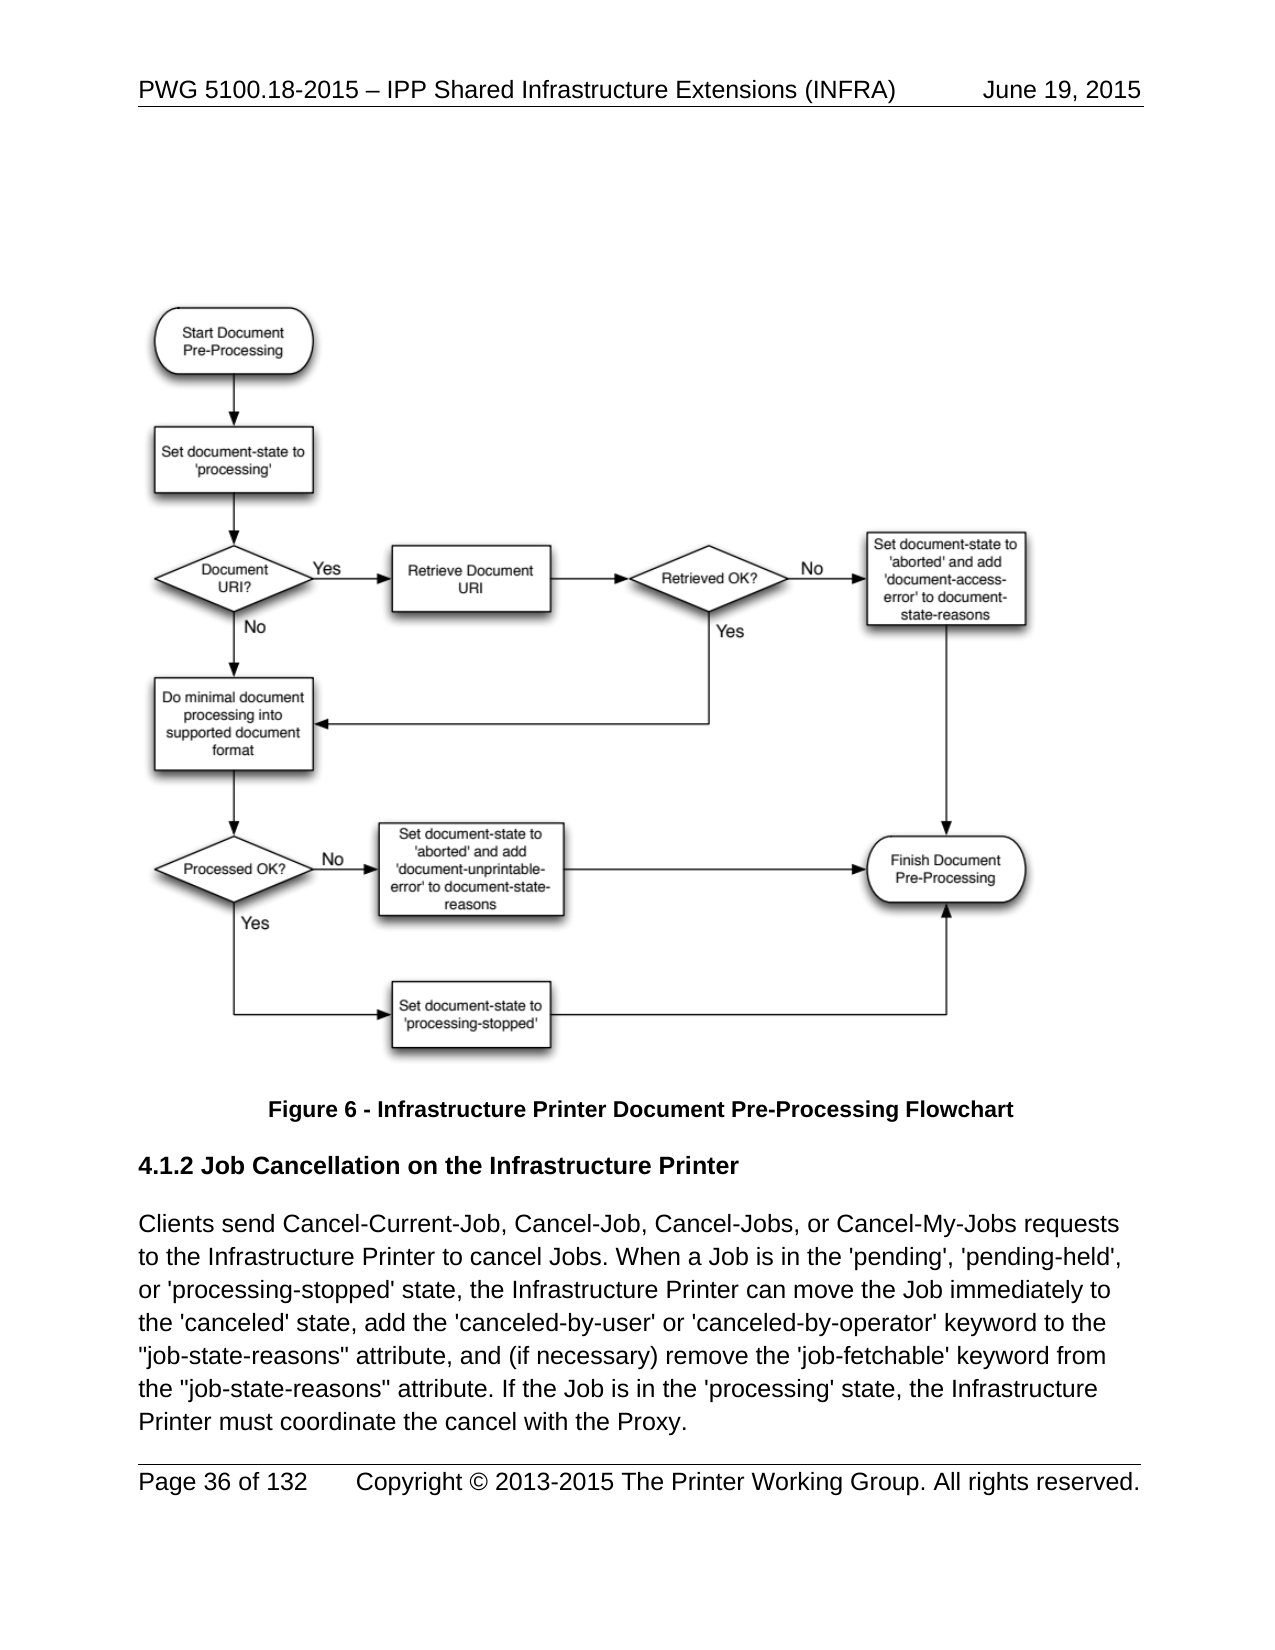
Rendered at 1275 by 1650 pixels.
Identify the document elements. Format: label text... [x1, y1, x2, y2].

text Clients send Cancel-Current-Job, Cancel-Job, Cancel-Jobs, or Cancel-My-Jobs requests to the Infrastructure Printer to cancel Jobs. When a Job is in the 'pending', 'pending-held', or 'processing-stopped' state, the Infrastructure Printer can move the Job immediately to the 'canceled' state, add the 'canceled-by-user' or 'canceled-by-operator' keyword to the "job-state-reasons" attribute, and (if necessary) remove the 'job-fetchable' keyword from the "job-state-reasons" attribute. If the Job is in the 'processing' state, the Infrastructure Printer must coordinate the cancel with the Proxy. [138, 1209, 1144, 1436]
text Job Cancellation on the Infrastructure Printer [138, 1151, 1144, 1179]
